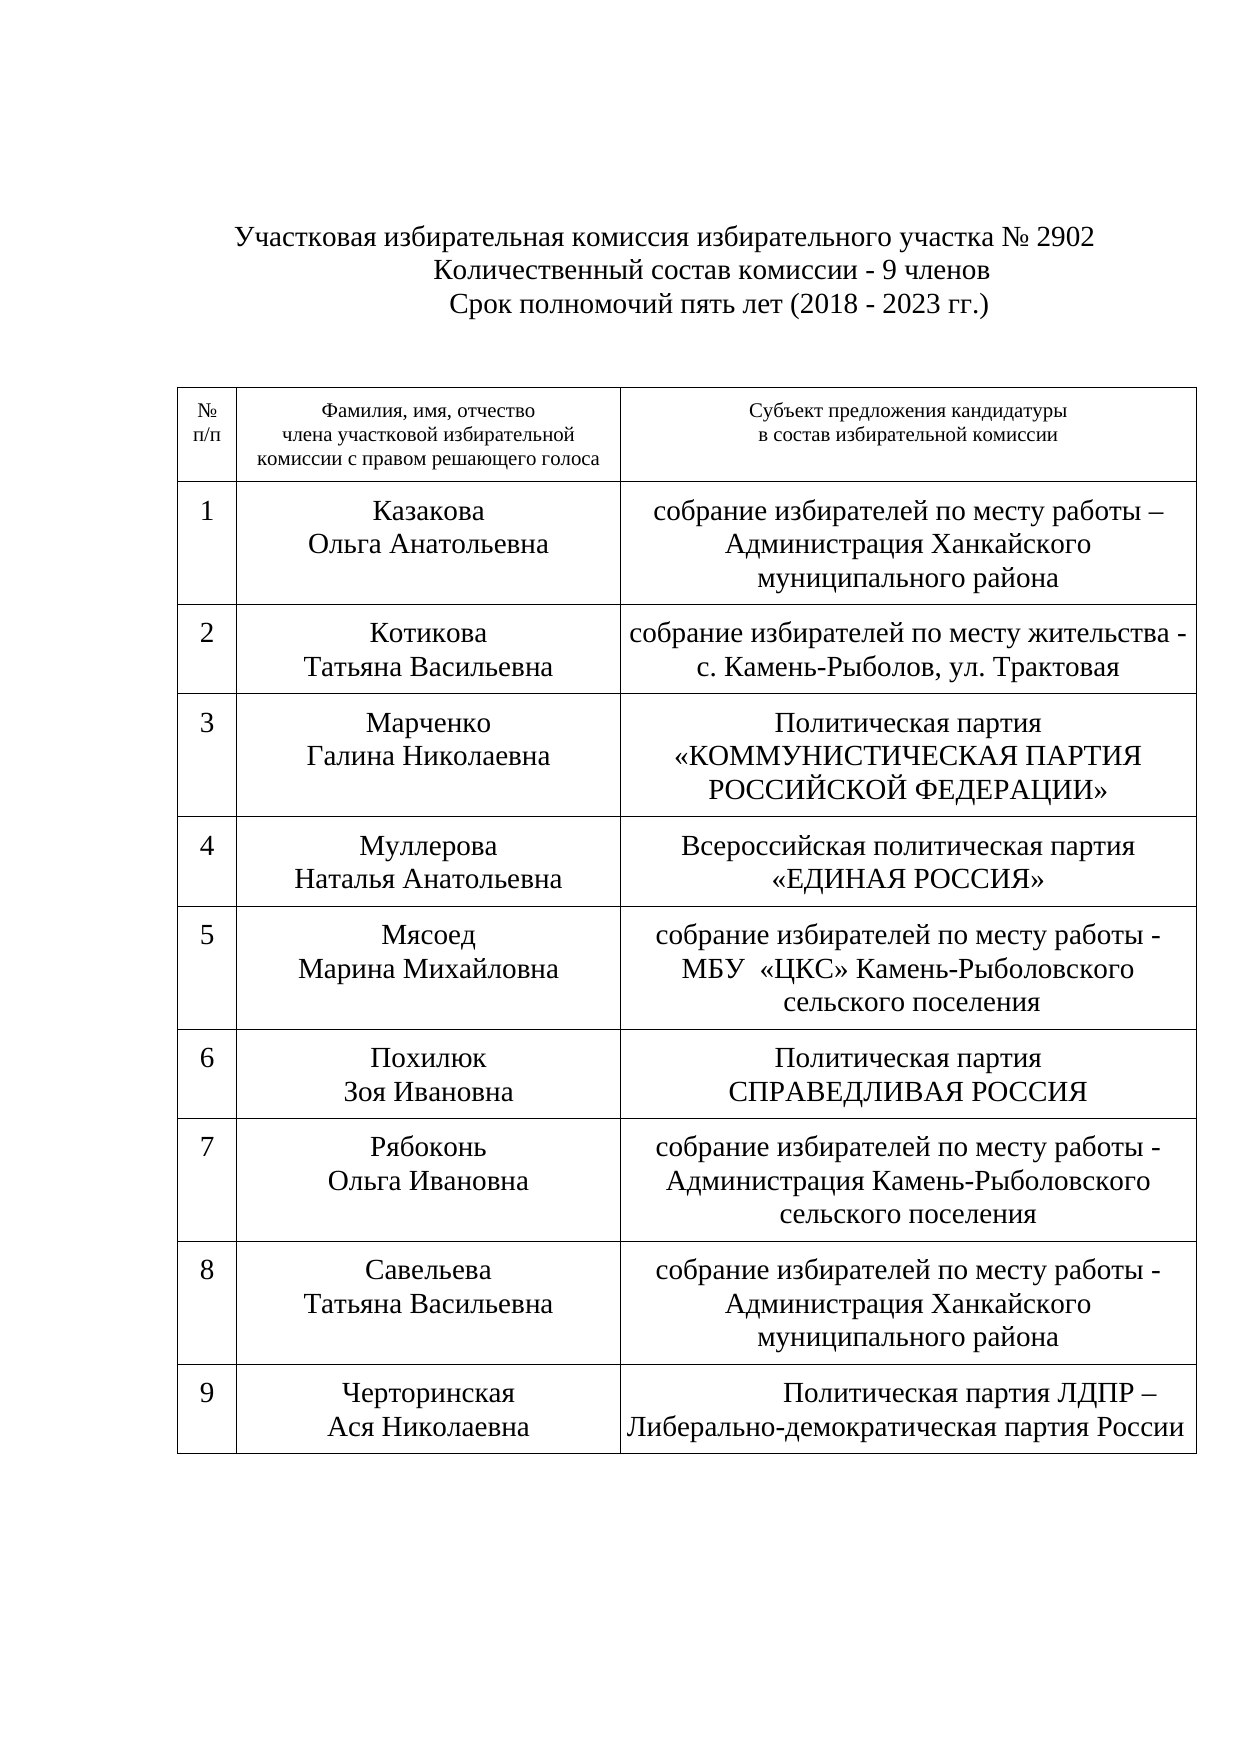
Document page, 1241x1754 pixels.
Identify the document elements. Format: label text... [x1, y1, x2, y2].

table_cell собрание избирателей по месту жительства - с. Камень-Рыболов, ул. Трактовая [621, 605, 1196, 693]
table_cell 7 [178, 1119, 236, 1241]
table_cell 3 [178, 694, 236, 816]
table_cell 5 [178, 907, 236, 1028]
text Срок полномочий пять лет (2018 - 2023 гг.) [177, 286, 1152, 319]
table_cell Котикова Татьяна Васильевна [237, 605, 620, 693]
table_header № п/п [178, 388, 236, 481]
table_cell Всероссийская политическая партия «ЕДИНАЯ РОССИЯ» [621, 817, 1196, 906]
table_cell собрание избирателей по месту работы - Администрация Ханкайского муниципального района [621, 1242, 1196, 1364]
table_cell 2 [178, 605, 236, 693]
table_cell 4 [178, 817, 236, 906]
table_cell собрание избирателей по месту работы - МБУ «ЦКС» Камень-Рыболовского сельского поселения [621, 907, 1196, 1028]
table_header Субъект предложения кандидатуры в состав избирательной комиссии [621, 388, 1196, 481]
table_cell Черторинская Ася Николаевна [237, 1365, 620, 1453]
text Участковая избирательная комиссия избирательного участка № 2902 [177, 219, 1152, 252]
text Количественный состав комиссии - 9 членов [177, 252, 1152, 286]
table_cell Политическая партия ЛДПР – Либерально-демократическая партия России [621, 1365, 1196, 1453]
table_cell Рябоконь Ольга Ивановна [237, 1119, 620, 1241]
table_cell Марченко Галина Николаевна [237, 694, 620, 816]
table_cell Муллерова Наталья Анатольевна [237, 817, 620, 906]
table_cell Политическая партия «КОММУНИСТИЧЕСКАЯ ПАРТИЯ РОССИЙСКОЙ ФЕДЕРАЦИИ» [621, 694, 1196, 816]
table_cell 6 [178, 1030, 236, 1118]
table_cell Политическая партия СПРАВЕДЛИВАЯ РОССИЯ [621, 1030, 1196, 1118]
table_cell 9 [178, 1365, 236, 1453]
table_cell 8 [178, 1242, 236, 1364]
table_cell собрание избирателей по месту работы - Администрация Камень-Рыболовского сельского поселения [621, 1119, 1196, 1241]
table_cell Савельева Татьяна Васильевна [237, 1242, 620, 1364]
table_cell Похилюк Зоя Ивановна [237, 1030, 620, 1118]
table_cell 1 [178, 482, 236, 604]
table_cell собрание избирателей по месту работы – Администрация Ханкайского муниципального района [621, 482, 1196, 604]
table_cell Казакова Ольга Анатольевна [237, 482, 620, 604]
table_cell Мясоед Марина Михайловна [237, 907, 620, 1028]
table_header Фамилия, имя, отчество члена участковой избирательной комиссии с правом решающего голоса [237, 388, 620, 481]
